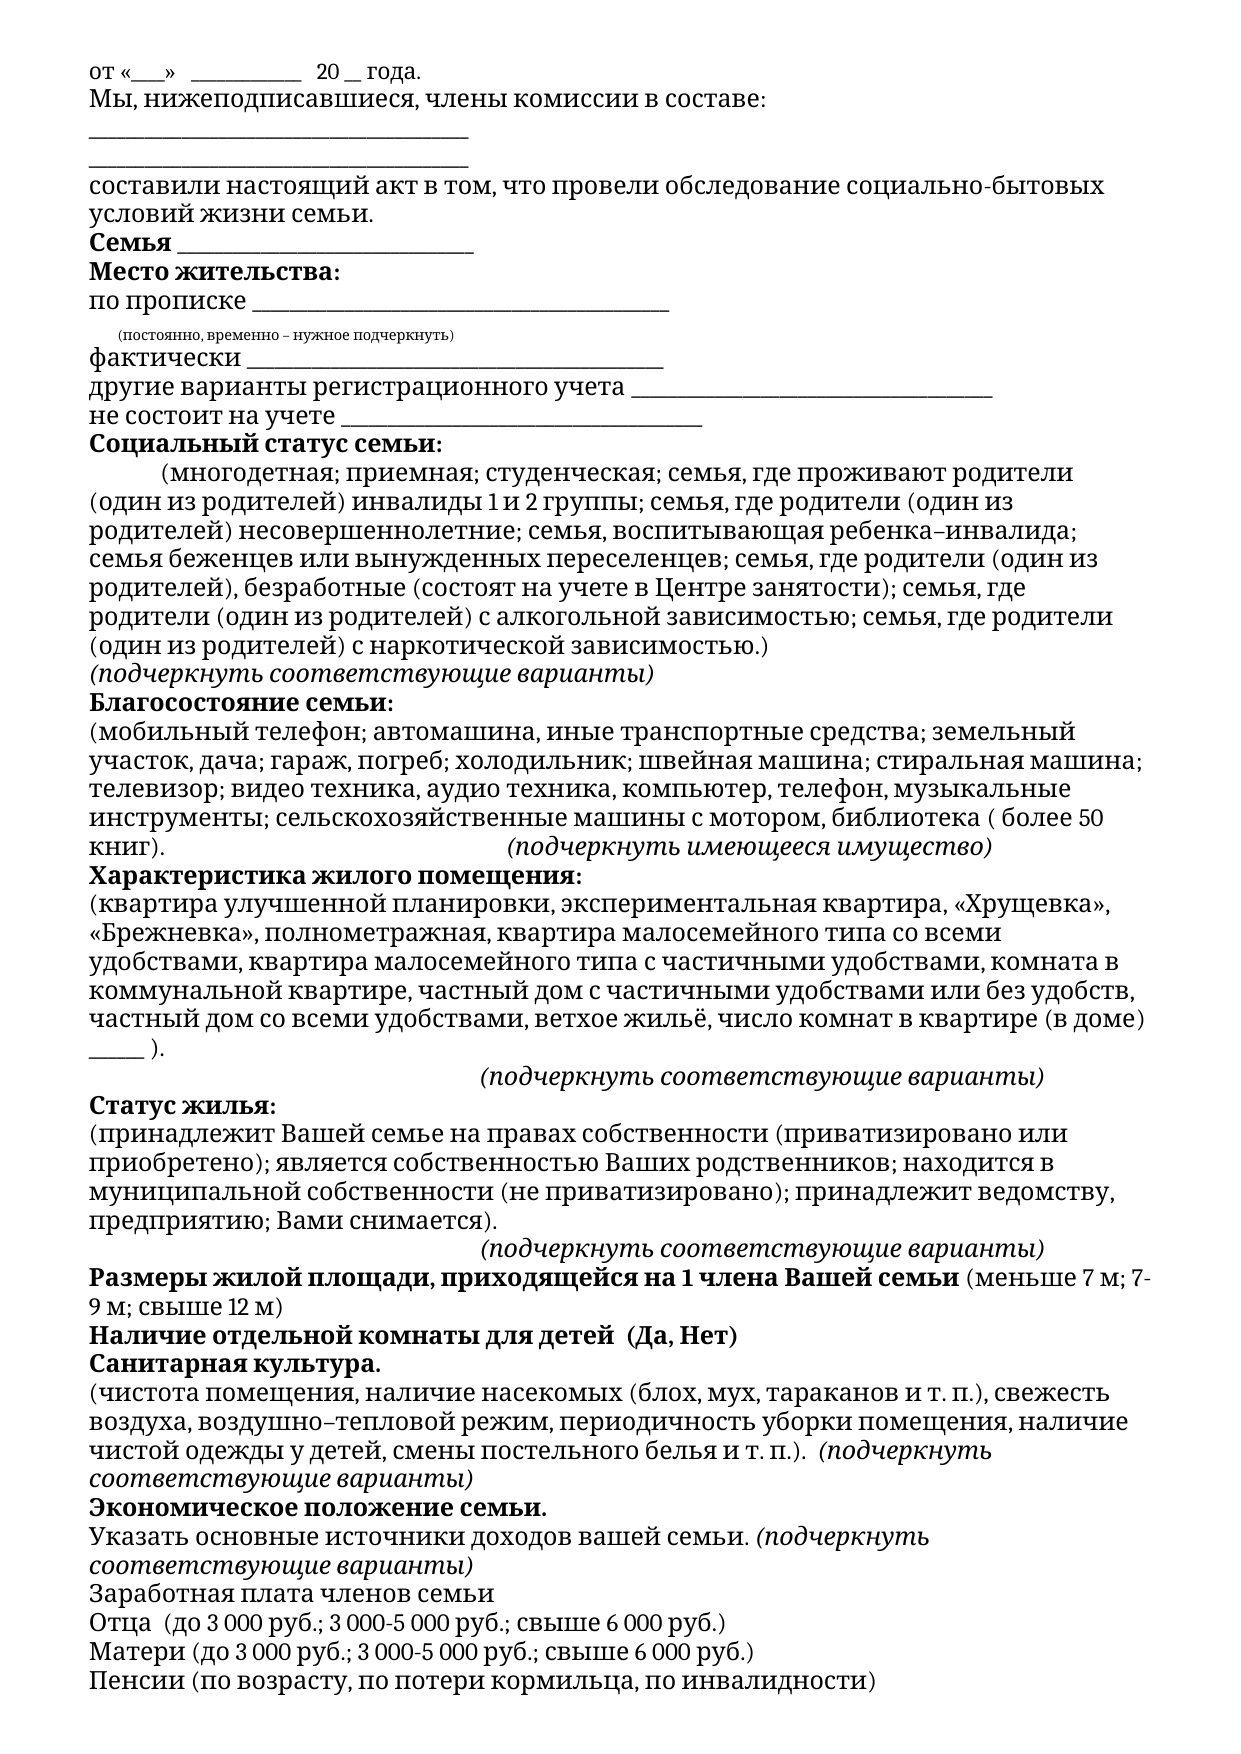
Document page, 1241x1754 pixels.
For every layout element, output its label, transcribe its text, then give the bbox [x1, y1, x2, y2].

text Статус жилья: [89, 1092, 1152, 1120]
text (многодетная; приемная; студенческая; семья, где проживают родители (один из родителей) инвалиды 1 и 2 группы; семья, где родители (один из родителей) несовершеннолетние; семья, воспитывающая ребенка–инвалида; семья беженцев или вынужденных переселенцев; семья, где родители (один из родителей), безработные (состоят на учете в Центре занятости); семья, где родители (один из родителей) с алкогольной зависимостью; семья, где родители (один из родителей) с наркотической зависимостью.) (подчеркнуть соответствующие варианты) [89, 459, 1152, 689]
text (чистота помещения, наличие насекомых (блох, мух, тараканов и т. п.), свежесть воздуха, воздушно–тепловой режим, периодичность уборки помещения, наличие чистой одежды у детей, смены постельного белья и т. п.). (подчеркнуть соответствующие варианты) [89, 1379, 1152, 1494]
text (принадлежит Вашей семье на правах собственности (приватизировано или приобретено); является собственностью Ваших родственников; находится в муниципальной собственности (не приватизировано); принадлежит ведомству, предприятию; Вами снимается). [89, 1120, 1152, 1235]
text _________________________________________ [89, 114, 1152, 143]
text (подчеркнуть соответствующие варианты) [89, 1235, 1152, 1264]
text Пенсии (по возрасту, по потери кормильца, по инвалидности) [89, 1667, 1152, 1695]
text Характеристика жилого помещения: [89, 862, 1152, 890]
text (постоянно, временно – нужное подчеркнуть) [89, 315, 1152, 344]
text Мы, нижеподписавшиеся, члены комиссии в составе: [89, 85, 1152, 114]
text Размеры жилой площади, приходящейся на 1 члена Вашей семьи (меньше ; 7-; свыше ) [89, 1264, 1152, 1322]
text (подчеркнуть соответствующие варианты) [89, 1063, 1152, 1092]
text Место жительства: [89, 258, 1152, 287]
text _________________________________________ [89, 143, 1152, 172]
text Матери (до 3 000 руб.; 3 000-5 000 руб.; свыше 6 000 руб.) [89, 1638, 1152, 1667]
text фактически _____________________________________________ [89, 344, 1152, 373]
text Указать основные источники доходов вашей семьи. (подчеркнуть соответствующие варианты) [89, 1523, 1152, 1580]
text Санитарная культура. [89, 1350, 1152, 1379]
text Отца (до 3 000 руб.; 3 000-5 000 руб.; свыше 6 000 руб.) [89, 1609, 1152, 1638]
text Семья ________________________________ [89, 229, 1152, 258]
text не состоит на учете _______________________________________ [89, 402, 1152, 430]
text по прописке _____________________________________________ [89, 287, 1152, 315]
text Экономическое положение семьи. [89, 1494, 1152, 1523]
text (мобильный телефон; автомашина, иные транспортные средства; земельный участок, дача; гараж, погреб; холодильник; швейная машина; стиральная машина; телевизор; видео техника, аудио техника, компьютер, телефон, музыкальные инструменты; сельскохозяйственные машины с мотором, библиотека ( более 50 книг). (подчеркнуть имеющееся имущество) [89, 718, 1152, 862]
text Наличие отдельной комнаты для детей (Да, Нет) [89, 1322, 1152, 1350]
text другие варианты регистрационного учета _______________________________________ [89, 373, 1152, 402]
text Заработная плата членов семьи [89, 1580, 1152, 1609]
text от «____» _____________ 20 __ года. [89, 59, 1152, 85]
text Социальный статус семьи: [89, 430, 1152, 459]
text Благосостояние семьи: [89, 689, 1152, 718]
text составили настоящий акт в том, что провели обследование социально-бытовых условий жизни семьи. [89, 172, 1152, 229]
text (квартира улучшенной планировки, экспериментальная квартира, «Хрущевка», «Брежневка», полнометражная, квартира малосемейного типа со всеми удобствами, квартира малосемейного типа с частичными удобствами, комната в коммунальной квартире, частный дом с частичными удобствами или без удобств, частный дом со всеми удобствами, ветхое жильё, число комнат в квартире (в доме) ______ ). [89, 890, 1152, 1063]
